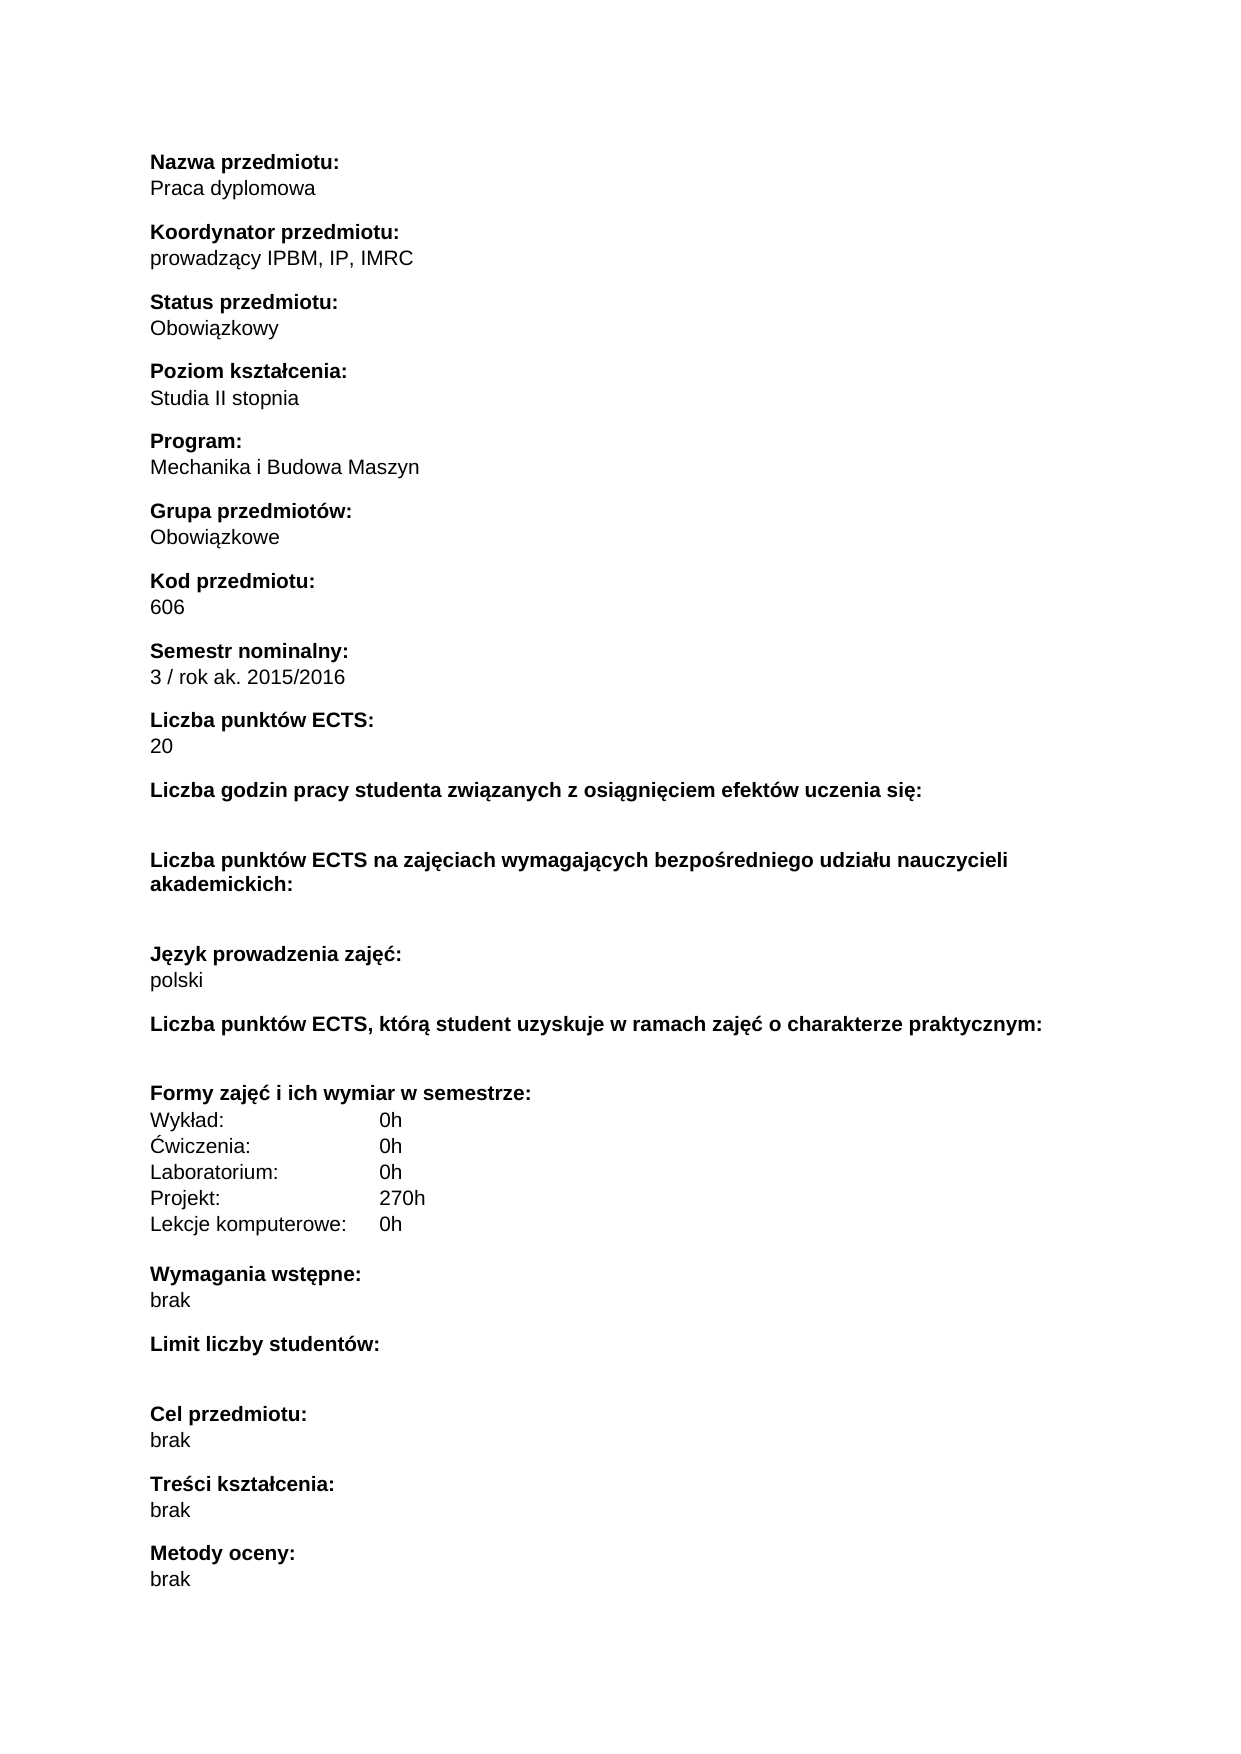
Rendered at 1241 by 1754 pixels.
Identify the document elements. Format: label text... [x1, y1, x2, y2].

text Mechanika i Budowa Maszyn [150, 455, 1090, 479]
text Program: [150, 429, 1090, 453]
text Liczba punktów ECTS na zajęciach wymagających bezpośredniego udziału nauczycieli akademickich: [150, 848, 1090, 896]
text Obowiązkowe [150, 525, 1090, 549]
table_cell Ćwiczenia: [140, 1134, 367, 1158]
text Obowiązkowy [150, 316, 1090, 339]
text 3 / rok ak. 2015/2016 [150, 664, 1090, 688]
table_cell 0h [369, 1210, 597, 1236]
text Wymagania wstępne: [150, 1262, 1090, 1286]
text Formy zajęć i ich wymiar w semestrze: [150, 1081, 1090, 1105]
text brak [150, 1428, 1090, 1452]
table_cell 270h [369, 1184, 597, 1210]
text Liczba godzin pracy studenta związanych z osiągnięciem efektów uczenia się: [150, 778, 1090, 802]
text Praca dyplomowa [150, 176, 1090, 200]
text Liczba punktów ECTS: [150, 708, 1090, 732]
text brak [150, 1567, 1090, 1591]
text Treści kształcenia: [150, 1471, 1090, 1495]
text 606 [150, 595, 1090, 619]
text brak [150, 1288, 1090, 1312]
table_cell 0h [369, 1158, 597, 1184]
table_cell Lekcje komputerowe: [140, 1212, 367, 1236]
table_header Wykład: [140, 1108, 367, 1132]
text Studia II stopnia [150, 385, 1090, 409]
text 20 [150, 734, 1090, 758]
text prowadzący IPBM, IP, IMRC [150, 246, 1090, 270]
text Kod przedmiotu: [150, 569, 1090, 593]
text Cel przedmiotu: [150, 1402, 1090, 1426]
text Limit liczby studentów: [150, 1332, 1090, 1356]
text Język prowadzenia zajęć: [150, 942, 1090, 966]
table_header 0h [369, 1108, 597, 1132]
text brak [150, 1497, 1090, 1521]
text Nazwa przedmiotu: [150, 150, 1090, 174]
text Status przedmiotu: [150, 289, 1090, 313]
text Metody oceny: [150, 1541, 1090, 1565]
text Liczba punktów ECTS, którą student uzyskuje w ramach zajęć o charakterze praktycznym: [150, 1011, 1090, 1035]
text Semestr nominalny: [150, 638, 1090, 662]
text Grupa przedmiotów: [150, 499, 1090, 523]
table_cell 0h [369, 1132, 597, 1158]
text polski [150, 968, 1090, 992]
table_cell Laboratorium: [140, 1160, 367, 1184]
table_cell Projekt: [140, 1186, 367, 1210]
text Koordynator przedmiotu: [150, 220, 1090, 244]
text Poziom kształcenia: [150, 359, 1090, 383]
